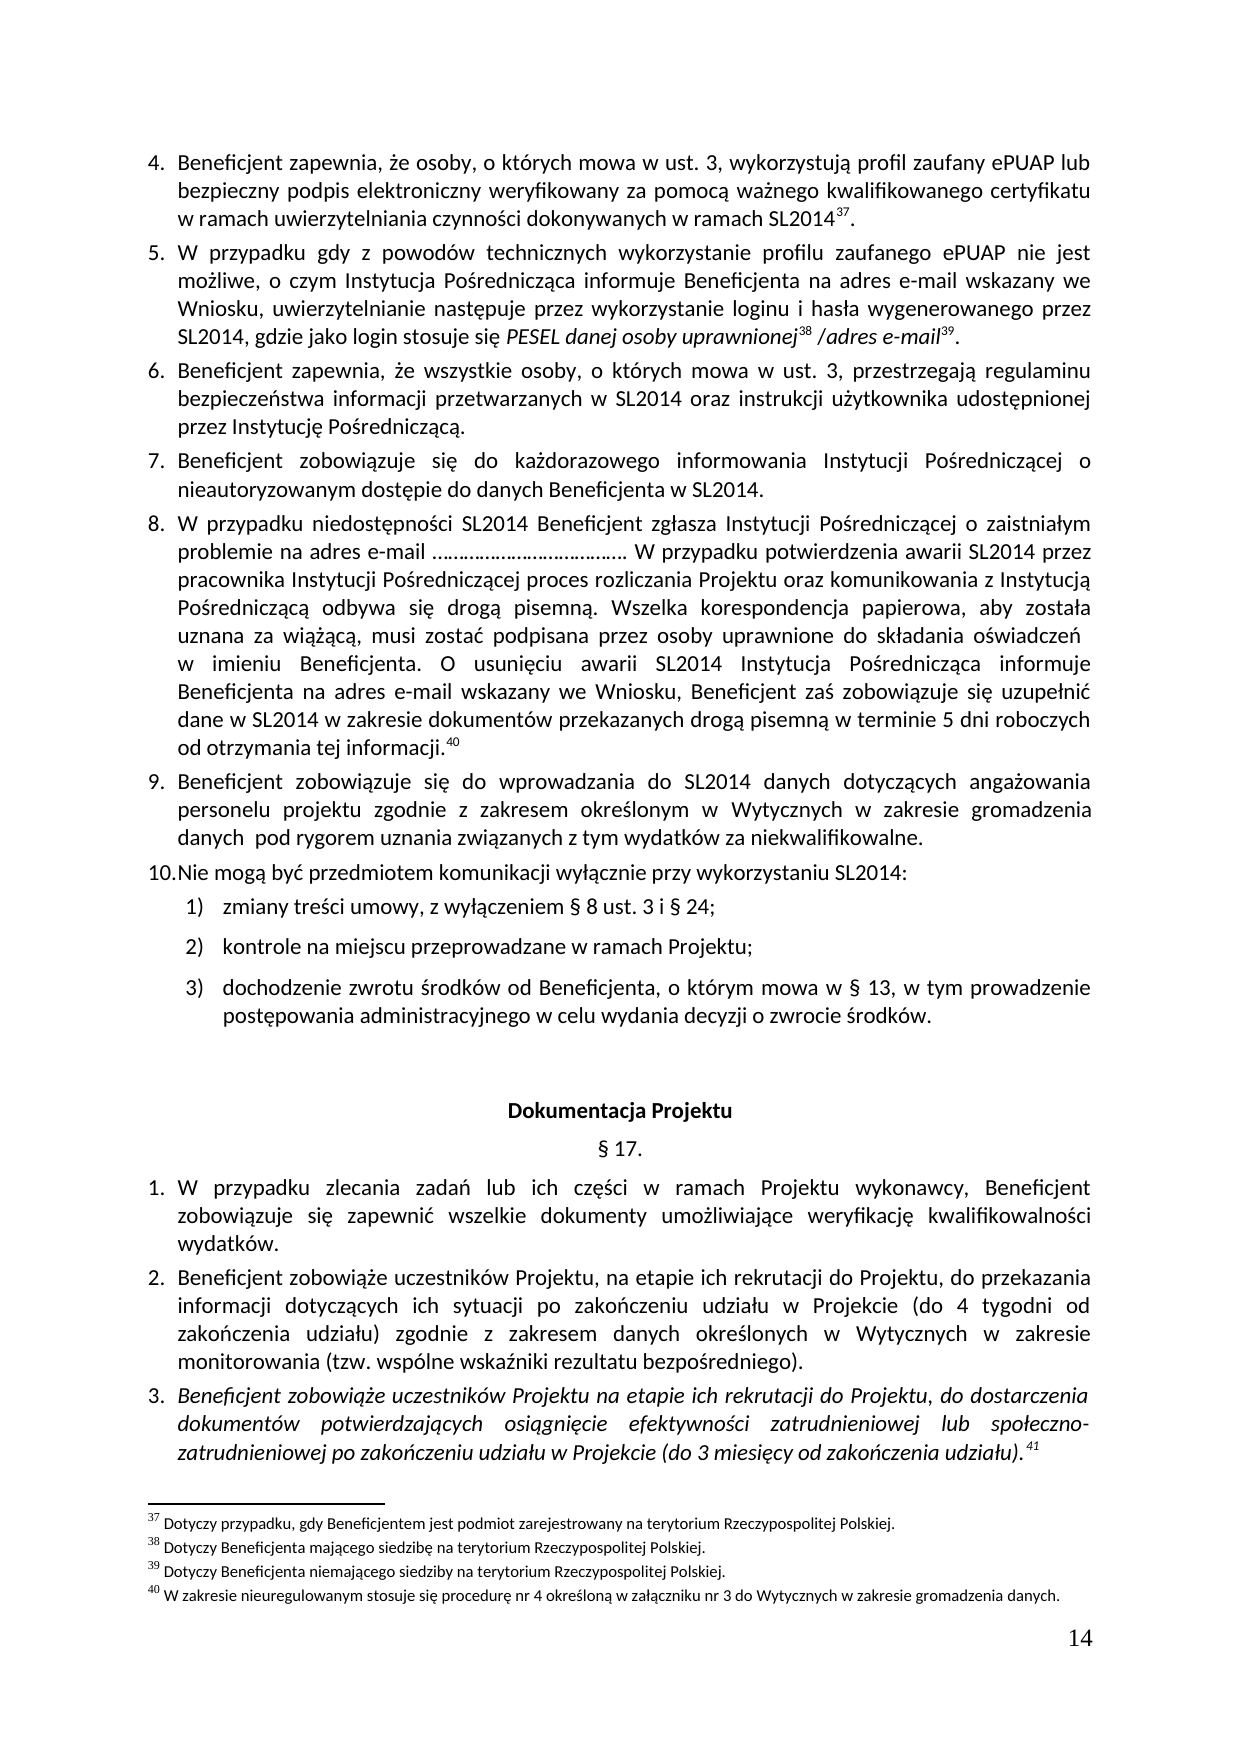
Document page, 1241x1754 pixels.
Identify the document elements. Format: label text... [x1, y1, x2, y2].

list W przypadku niedostępności SL2014 Beneficjent zgłasza Instytucji Pośredniczącej o zaistniałym problemie na adres e-mail ………………………………. W przypadku potwierdzenia awarii SL2014 przez pracownika Instytucji Pośredniczącej proces rozliczania Projektu oraz komunikowania z Instytucją Pośredniczącą odbywa się drogą pisemną. Wszelka korespondencja papierowa, aby została uznana za wiążącą, musi zostać podpisana przez osoby uprawnione do składania oświadczeń w imieniu Beneficjenta. O usunięciu awarii SL2014 Instytucja Pośrednicząca informuje Beneficjenta na adres e-mail wskazany we Wniosku, Beneficjent zaś zobowiązuje się uzupełnić dane w SL2014 w zakresie dokumentów przekazanych drogą pisemną w terminie 5 dni roboczych od otrzymania tej informacji. [148, 509, 1092, 761]
list dochodzenie zwrotu środków od Beneficjenta, o którym mowa w § 13, w tym prowadzenie postępowania administracyjnego w celu wydania decyzji o zwrocie środków. [185, 973, 1092, 1029]
list Beneficjent zapewnia, że osoby, o których mowa w ust. 3, wykorzystują profil zaufany ePUAP lub bezpieczny podpis elektroniczny weryfikowany za pomocą ważnego kwalifikowanego certyfikatu w ramach uwierzytelniania czynności dokonywanych w ramach SL2014. [148, 148, 1092, 232]
list W przypadku gdy z powodów technicznych wykorzystanie profilu zaufanego ePUAP nie jest możliwe, o czym Instytucja Pośrednicząca informuje Beneficjenta na adres e-mail wskazany we Wniosku, uwierzytelnianie następuje przez wykorzystanie loginu i hasła wygenerowanego przez SL2014, gdzie jako login stosuje się PESEL danej osoby uprawnionej /adres e-mail. [148, 238, 1092, 350]
list Nie mogą być przedmiotem komunikacji wyłącznie przy wykorzystaniu SL2014: [148, 858, 1092, 886]
list kontrole na miejscu przeprowadzane w ramach Projektu; [185, 932, 1092, 961]
list Beneficjent zapewnia, że wszystkie osoby, o których mowa w ust. 3, przestrzegają regulaminu bezpieczeństwa informacji przetwarzanych w SL2014 oraz instrukcji użytkownika udostępnionej przez Instytucję Pośredniczącą. [148, 356, 1092, 440]
list Beneficjent zobowiąże uczestników Projektu na etapie ich rekrutacji do Projektu, do dostarczenia dokumentów potwierdzających osiągnięcie efektywności zatrudnieniowej lub społeczno-zatrudnieniowej po zakończeniu udziału w Projekcie (do 3 miesięcy od zakończenia udziału). [148, 1382, 1092, 1466]
list zmiany treści umowy, z wyłączeniem § 8 ust. 3 i § 24; [185, 892, 1092, 920]
list Beneficjent zobowiąże uczestników Projektu, na etapie ich rekrutacji do Projektu, do przekazania informacji dotyczących ich sytuacji po zakończeniu udziału w Projekcie (do 4 tygodni od zakończenia udziału) zgodnie z zakresem danych określonych w Wytycznych w zakresie monitorowania (tzw. wspólne wskaźniki rezultatu bezpośredniego). [148, 1263, 1092, 1375]
text Dokumentacja Projektu [148, 1096, 1092, 1124]
text § 17. [148, 1134, 1092, 1162]
list Beneficjent zobowiązuje się do wprowadzania do SL2014 danych dotyczących angażowania personelu projektu zgodnie z zakresem określonym w Wytycznych w zakresie gromadzenia danych pod rygorem uznania związanych z tym wydatków za niekwalifikowalne. [148, 767, 1092, 851]
list Beneficjent zobowiązuje się do każdorazowego informowania Instytucji Pośredniczącej o nieautoryzowanym dostępie do danych Beneficjenta w SL2014. [148, 447, 1092, 503]
list W przypadku zlecania zadań lub ich części w ramach Projektu wykonawcy, Beneficjent zobowiązuje się zapewnić wszelkie dokumenty umożliwiające weryfikację kwalifikowalności wydatków. [148, 1173, 1092, 1257]
